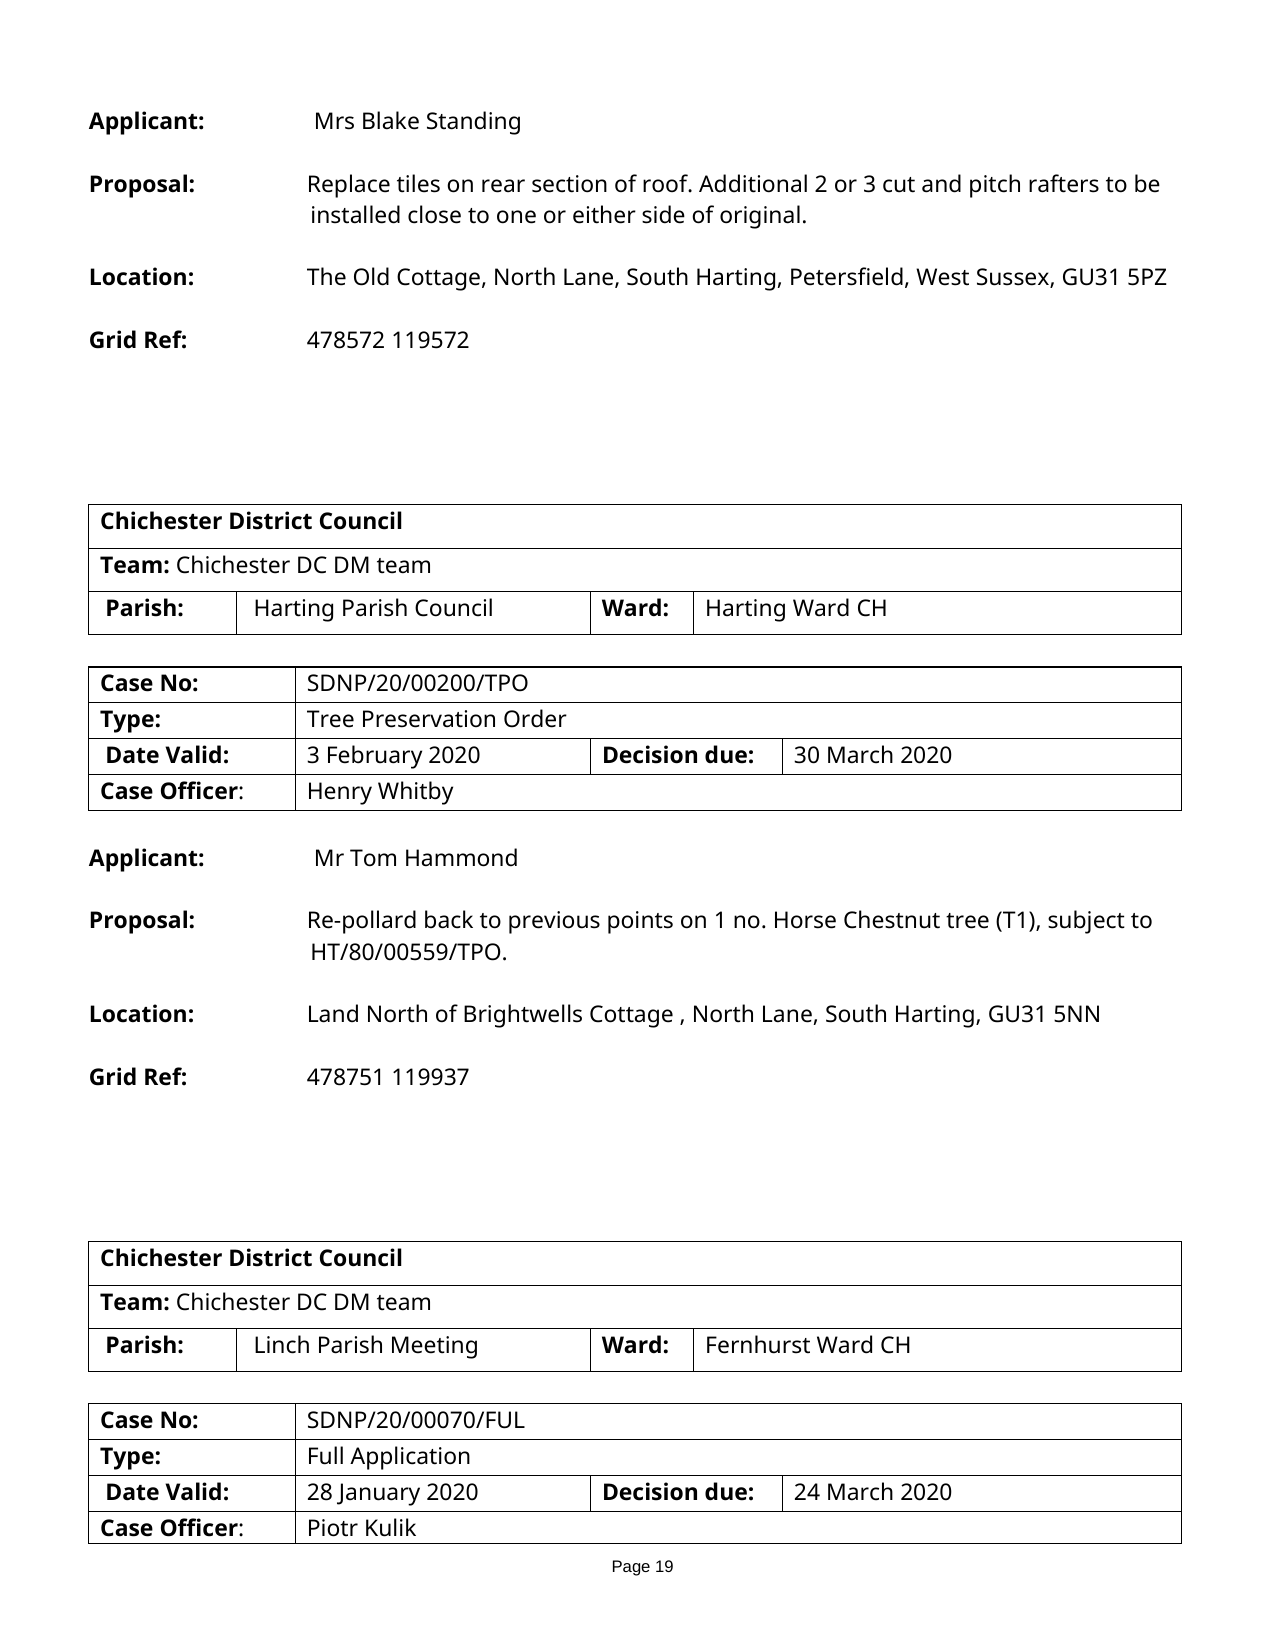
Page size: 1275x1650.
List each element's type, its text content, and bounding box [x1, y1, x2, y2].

table_cell Piotr Kulik [296, 1512, 1181, 1543]
table_cell Date Valid: [89, 739, 295, 774]
table_header Case No: [89, 668, 295, 702]
table_cell 28 January 2020 [296, 1476, 590, 1511]
table_header Chichester District Council [89, 1242, 1181, 1284]
table_cell Henry Whitby [296, 775, 1181, 810]
table_cell Decision due: [591, 739, 782, 774]
table_cell Full Application [296, 1440, 1181, 1475]
text Applicant: Mrs Blake Standing [89, 105, 1196, 136]
table_cell Type: [89, 1440, 295, 1475]
table_cell Parish: [89, 1329, 236, 1371]
text Grid Ref: 478572 119572 [89, 324, 1196, 355]
text Location: Land North of Brightwells Cottage , North Lane, South Harting, GU31 5NN [89, 998, 1196, 1029]
table_cell Team: Chichester DC DM team [89, 549, 1181, 591]
table_cell Type: [89, 703, 295, 738]
table_cell Case Officer: [89, 775, 295, 810]
table_cell Linch Parish Meeting [237, 1329, 590, 1371]
table_cell Harting Ward CH [694, 592, 1181, 634]
text Proposal: Replace tiles on rear section of roof. Additional 2 or 3 cut and pitch rafters to be installed close to one or either side of original. [89, 168, 1196, 230]
table_cell Ward: [591, 1329, 693, 1371]
table_cell Date Valid: [89, 1476, 295, 1511]
table_header SDNP/20/00200/TPO [296, 668, 1181, 702]
table_cell Harting Parish Council [237, 592, 590, 634]
table_cell 24 March 2020 [783, 1476, 1181, 1511]
table_cell 3 February 2020 [296, 739, 590, 774]
text Applicant: Mr Tom Hammond [89, 842, 1196, 873]
table_cell Ward: [591, 592, 693, 634]
table_cell Team: Chichester DC DM team [89, 1286, 1181, 1328]
text Location: The Old Cottage, North Lane, South Harting, Petersfield, West Sussex, GU31 5PZ [89, 261, 1196, 293]
table_cell Decision due: [591, 1476, 782, 1511]
text Proposal: Re-pollard back to previous points on 1 no. Horse Chestnut tree (T1), subject to HT/80/00559/TPO. [89, 904, 1196, 967]
table_cell Parish: [89, 592, 236, 634]
table_header Chichester District Council [89, 505, 1181, 548]
table_cell Tree Preservation Order [296, 703, 1181, 738]
table_cell 30 March 2020 [783, 739, 1181, 774]
table_cell Fernhurst Ward CH [694, 1329, 1181, 1371]
table_header SDNP/20/00070/FUL [296, 1404, 1181, 1439]
table_cell Case Officer: [89, 1512, 295, 1543]
text Grid Ref: 478751 119937 [89, 1061, 1196, 1092]
table_header Case No: [89, 1404, 295, 1439]
